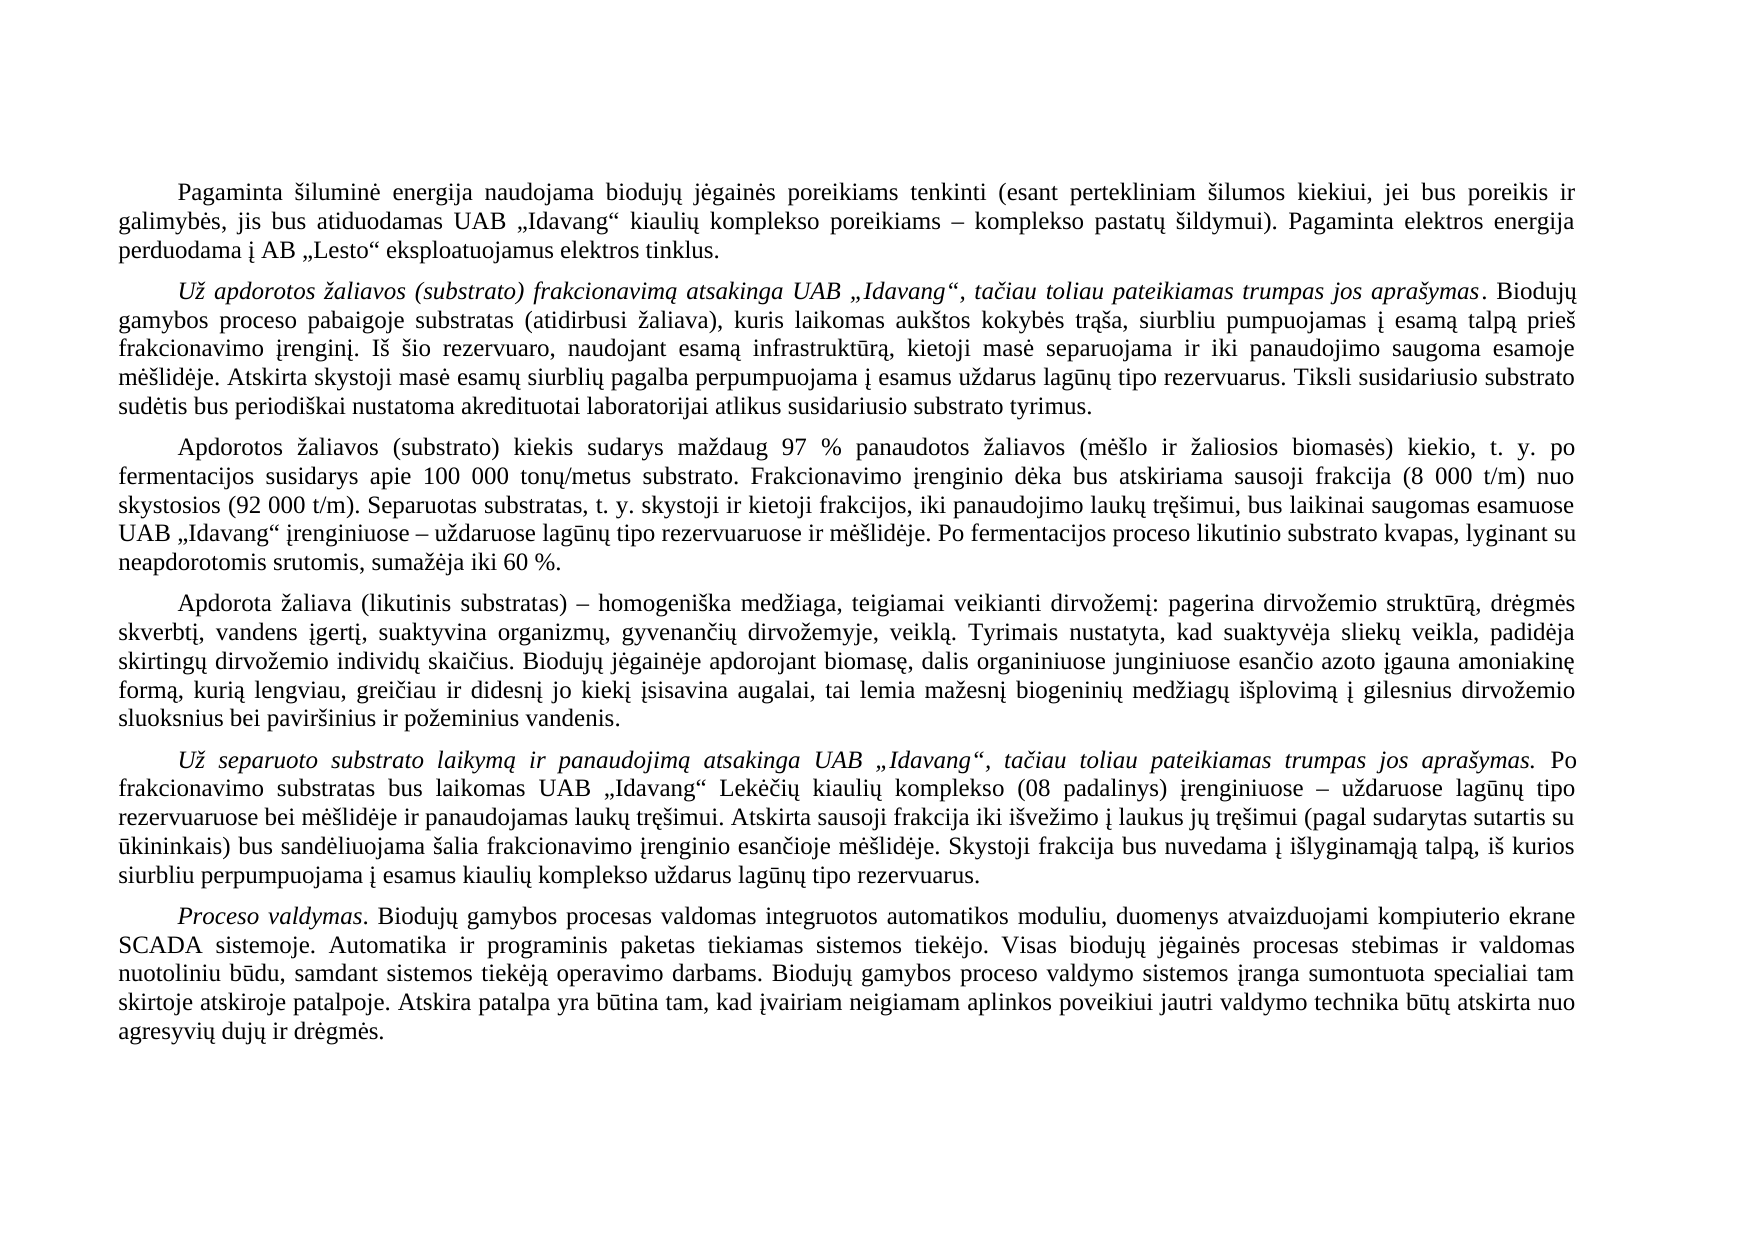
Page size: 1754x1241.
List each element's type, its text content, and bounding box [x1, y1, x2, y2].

text Pagaminta šiluminė energija naudojama biodujų jėgainės poreikiams tenkinti (esant pertekliniam šilumos kiekiui, jei bus poreikis ir galimybės, jis bus atiduodamas UAB „Idavang“ kiaulių komplekso poreikiams – komplekso pastatų šildymui). Pagaminta elektros energija perduodama į AB „Lesto“ eksploatuojamus elektros tinklus. [118, 177, 1577, 263]
list Už apdorotos žaliavos (substrato) frakcionavimą atsakinga UAB „Idavang“, tačiau toliau pateikiamas trumpas jos aprašymas. Biodujų gamybos proceso pabaigoje substratas (atidirbusi žaliava), kuris laikomas aukštos kokybės trąša, siurbliu pumpuojamas į esamą talpą prieš frakcionavimo įrenginį. Iš šio rezervuaro, naudojant esamą infrastruktūrą, kietoji masė separuojama ir iki panaudojimo saugoma esamoje mėšlidėje. Atskirta skystoji masė esamų siurblių pagalba perpumpuojama į esamus uždarus lagūnų tipo rezervuarus. Tiksli susidariusio substrato sudėtis bus periodiškai nustatoma akredituotai laboratorijai atlikus susidariusio substrato tyrimus. [118, 276, 1577, 420]
list Už separuoto substrato laikymą ir panaudojimą atsakinga UAB „Idavang“, tačiau toliau pateikiamas trumpas jos aprašymas. Po frakcionavimo substratas bus laikomas UAB „Idavang“ Lekėčių kiaulių komplekso (08 padalinys) įrenginiuose – uždaruose lagūnų tipo rezervuaruose bei mėšlidėje ir panaudojamas laukų tręšimui. Atskirta sausoji frakcija iki išvežimo į laukus jų tręšimui (pagal sudarytas sutartis su ūkininkais) bus sandėliuojama šalia frakcionavimo įrenginio esančioje mėšlidėje. Skystoji frakcija bus nuvedama į išlyginamąją talpą, iš kurios siurbliu perpumpuojama į esamus kiaulių komplekso uždarus lagūnų tipo rezervuarus. [118, 745, 1577, 888]
list Proceso valdymas. Biodujų gamybos procesas valdomas integruotos automatikos moduliu, duomenys atvaizduojami kompiuterio ekrane SCADA sistemoje. Automatika ir programinis paketas tiekiamas sistemos tiekėjo. Visas biodujų jėgainės procesas stebimas ir valdomas nuotoliniu būdu, samdant sistemos tiekėją operavimo darbams. Biodujų gamybos proceso valdymo sistemos įranga sumontuota specialiai tam skirtoje atskiroje patalpoje. Atskira patalpa yra būtina tam, kad įvairiam neigiamam aplinkos poveikiui jautri valdymo technika būtų atskirta nuo agresyvių dujų ir drėgmės. [118, 901, 1577, 1045]
list Apdorotos žaliavos (substrato) kiekis sudarys maždaug 97 % panaudotos žaliavos (mėšlo ir žaliosios biomasės) kiekio, t. y. po fermentacijos susidarys apie 100 000 tonų/metus substrato. Frakcionavimo įrenginio dėka bus atskiriama sausoji frakcija (8 000 t/m) nuo skystosios (92 000 t/m). Separuotas substratas, t. y. skystoji ir kietoji frakcijos, iki panaudojimo laukų tręšimui, bus laikinai saugomas esamuose UAB „Idavang“ įrenginiuose – uždaruose lagūnų tipo rezervuaruose ir mėšlidėje. Po fermentacijos proceso likutinio substrato kvapas, lyginant su neapdorotomis srutomis, sumažėja iki 60 %. [118, 432, 1577, 576]
list Apdorota žaliava (likutinis substratas) – homogeniška medžiaga, teigiamai veikianti dirvožemį: pagerina dirvožemio struktūrą, drėgmės skverbtį, vandens įgertį, suaktyvina organizmų, gyvenančių dirvožemyje, veiklą. Tyrimais nustatyta, kad suaktyvėja sliekų veikla, padidėja skirtingų dirvožemio individų skaičius. Biodujų jėgainėje apdorojant biomasę, dalis organiniuose junginiuose esančio azoto įgauna amoniakinę formą, kurią lengviau, greičiau ir didesnį jo kiekį įsisavina augalai, tai lemia mažesnį biogeninių medžiagų išplovimą į gilesnius dirvožemio sluoksnius bei paviršinius ir požeminius vandenis. [118, 588, 1577, 732]
